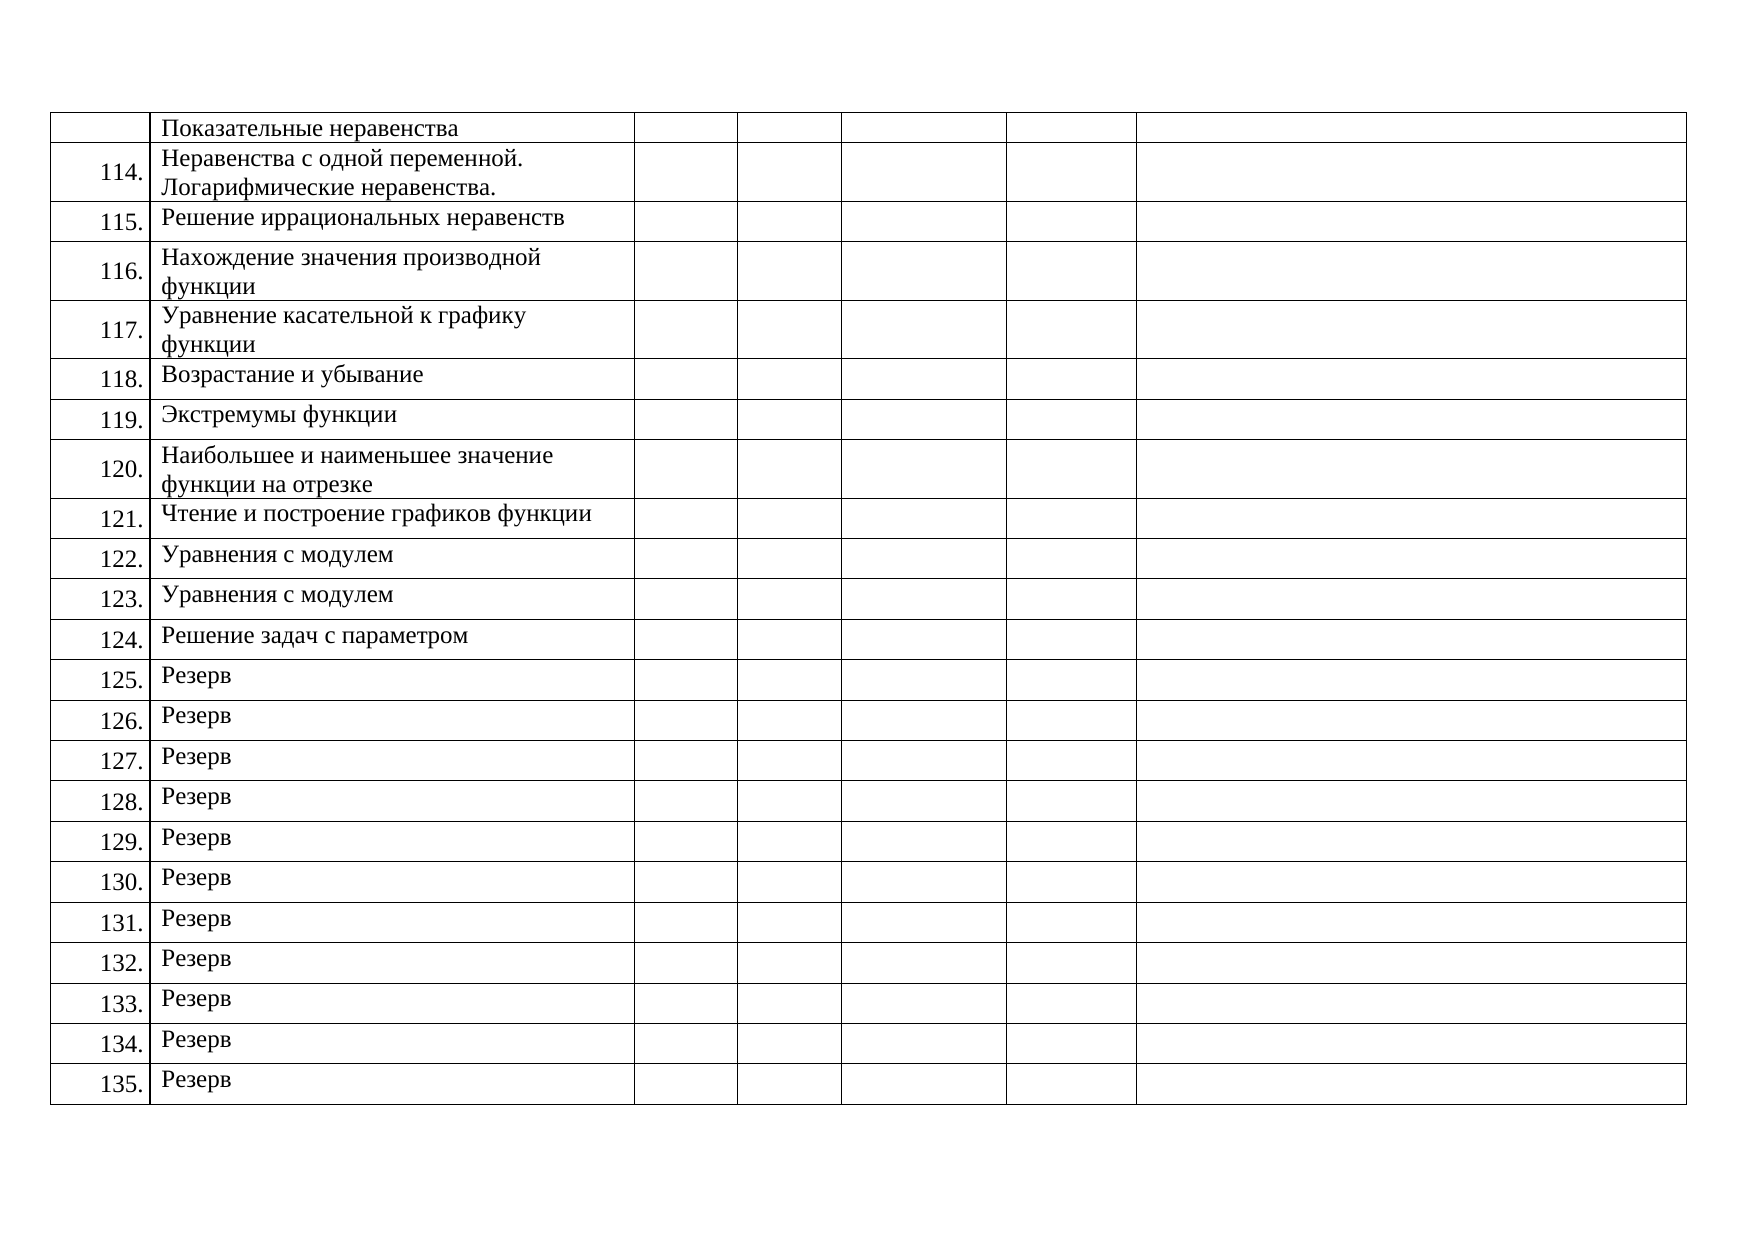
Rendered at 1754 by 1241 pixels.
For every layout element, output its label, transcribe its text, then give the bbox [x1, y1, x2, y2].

table_cell [635, 1064, 737, 1104]
table_cell [635, 202, 737, 241]
table_cell [1137, 984, 1686, 1023]
table_cell Решение задач с параметром [151, 620, 634, 659]
table_cell [51, 579, 149, 619]
table_cell [1137, 822, 1686, 861]
table_cell [1137, 781, 1686, 821]
table_cell [738, 1064, 841, 1104]
table_cell [1007, 741, 1136, 780]
table_cell [738, 400, 841, 439]
table_cell [1007, 202, 1136, 241]
table_cell [842, 701, 1006, 740]
table_cell [51, 741, 149, 780]
table_cell [1137, 862, 1686, 902]
table_cell Уравнения с модулем [151, 579, 634, 619]
table_cell [1137, 242, 1686, 299]
table_cell [635, 903, 737, 942]
table_cell [842, 359, 1006, 398]
table_cell [51, 943, 149, 982]
table_cell [51, 113, 149, 142]
table_cell [635, 113, 737, 142]
table_cell [842, 781, 1006, 821]
table_cell [51, 822, 149, 861]
table_cell Резерв [151, 781, 634, 821]
table_cell [635, 781, 737, 821]
table_cell [1007, 862, 1136, 902]
table_cell [738, 741, 841, 780]
table_cell [738, 781, 841, 821]
table_cell [842, 741, 1006, 780]
table_cell [842, 539, 1006, 578]
table_cell Наибольшее и наименьшее значение функции на отрезке [151, 440, 634, 497]
table_cell [51, 143, 149, 201]
table_cell [738, 701, 841, 740]
table_cell [1137, 539, 1686, 578]
table_cell [1007, 1024, 1136, 1063]
table_cell [842, 143, 1006, 201]
table_cell [1007, 539, 1136, 578]
table_cell [1007, 359, 1136, 398]
table_cell Возрастание и убывание [151, 359, 634, 398]
table_cell [842, 1024, 1006, 1063]
table_cell [1007, 822, 1136, 861]
table_cell [1007, 660, 1136, 699]
table_cell Резерв [151, 660, 634, 699]
table_cell [738, 242, 841, 299]
table_cell [738, 440, 841, 497]
table_cell [842, 301, 1006, 358]
table_cell [738, 984, 841, 1023]
table_cell [738, 620, 841, 659]
table_cell [1137, 113, 1686, 142]
table_cell [738, 579, 841, 619]
table_cell [51, 984, 149, 1023]
table_cell [842, 903, 1006, 942]
table_cell [635, 660, 737, 699]
table_cell [842, 984, 1006, 1023]
table_cell Экстремумы функции [151, 400, 634, 439]
table_cell [635, 440, 737, 497]
table_cell Решение иррациональных неравенств [151, 202, 634, 241]
table_cell [842, 620, 1006, 659]
table_cell [1137, 400, 1686, 439]
table_cell [635, 862, 737, 902]
table_cell [1137, 301, 1686, 358]
table_cell [635, 822, 737, 861]
table_cell [738, 359, 841, 398]
table_cell [635, 242, 737, 299]
table_cell [1007, 400, 1136, 439]
table_cell [842, 202, 1006, 241]
table_cell [1137, 359, 1686, 398]
table_cell [51, 903, 149, 942]
table_cell Резерв [151, 741, 634, 780]
table_cell [1137, 202, 1686, 241]
table_cell [1007, 242, 1136, 299]
table_cell [842, 499, 1006, 538]
table_cell [1007, 1064, 1136, 1104]
table_cell [51, 301, 149, 358]
table_cell [738, 862, 841, 902]
table_cell [842, 660, 1006, 699]
table_cell [1007, 943, 1136, 982]
table_cell [51, 539, 149, 578]
table_cell [51, 202, 149, 241]
table_cell [842, 579, 1006, 619]
table_cell [738, 539, 841, 578]
table_cell [1007, 143, 1136, 201]
table_cell [635, 1024, 737, 1063]
table_cell [51, 1024, 149, 1063]
table_cell [635, 741, 737, 780]
table_cell [635, 359, 737, 398]
table_cell [51, 499, 149, 538]
table_cell [842, 862, 1006, 902]
table_cell [738, 143, 841, 201]
table_cell [842, 242, 1006, 299]
table_cell [1137, 701, 1686, 740]
table_cell [738, 660, 841, 699]
table_cell Резерв [151, 1024, 634, 1063]
table_cell Резерв [151, 1064, 634, 1104]
table_cell [1007, 113, 1136, 142]
table_cell [1007, 301, 1136, 358]
table_cell [51, 620, 149, 659]
table_cell Резерв [151, 984, 634, 1023]
table_cell Уравнения с модулем [151, 539, 634, 578]
table_cell [738, 301, 841, 358]
table_cell [635, 701, 737, 740]
table_cell [842, 822, 1006, 861]
table_cell [51, 1064, 149, 1104]
table_cell [1137, 741, 1686, 780]
table_cell [738, 113, 841, 142]
table_cell [51, 242, 149, 299]
table_cell [1137, 903, 1686, 942]
table_cell [738, 943, 841, 982]
table_cell [1007, 620, 1136, 659]
table_cell [1137, 579, 1686, 619]
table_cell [151, 113, 634, 142]
table_cell [51, 400, 149, 439]
table_cell [635, 143, 737, 201]
table_cell [51, 701, 149, 740]
table_cell [1137, 1024, 1686, 1063]
table_cell [51, 862, 149, 902]
table_cell [51, 781, 149, 821]
table_cell Резерв [151, 862, 634, 902]
table_cell [635, 620, 737, 659]
table_cell [635, 943, 737, 982]
table_cell [842, 440, 1006, 497]
table_cell [738, 1024, 841, 1063]
table_cell Чтение и построение графиков функции [151, 499, 634, 538]
table_cell [51, 359, 149, 398]
table_cell [635, 499, 737, 538]
table_cell [842, 113, 1006, 142]
table_cell [1007, 701, 1136, 740]
table_cell [635, 579, 737, 619]
table_cell Резерв [151, 701, 634, 740]
table_cell [1137, 499, 1686, 538]
table_cell [738, 202, 841, 241]
table_cell [635, 984, 737, 1023]
table_cell [738, 499, 841, 538]
table_cell [1007, 903, 1136, 942]
table_cell [1137, 943, 1686, 982]
table_cell [1007, 781, 1136, 821]
table_cell [842, 1064, 1006, 1104]
table_cell Нахождение значения производной функции [151, 242, 634, 299]
table_cell Резерв [151, 943, 634, 982]
table_cell [635, 301, 737, 358]
table_cell [1137, 440, 1686, 497]
table_cell [738, 903, 841, 942]
table_cell Неравенства с одной переменной. Логарифмические неравенства. [151, 143, 634, 201]
table_cell [51, 660, 149, 699]
table_cell [1007, 984, 1136, 1023]
table_cell [635, 539, 737, 578]
table_cell [738, 822, 841, 861]
table_cell [1007, 579, 1136, 619]
table_cell Резерв [151, 822, 634, 861]
table_cell [1007, 499, 1136, 538]
table_cell Уравнение касательной к графику функции [151, 301, 634, 358]
table_cell [842, 943, 1006, 982]
table_cell [1137, 620, 1686, 659]
table_cell [1137, 143, 1686, 201]
table_cell [51, 440, 149, 497]
table_cell [1137, 1064, 1686, 1104]
table_cell [635, 400, 737, 439]
table_cell [842, 400, 1006, 439]
table_cell [1007, 440, 1136, 497]
table_cell Резерв [151, 903, 634, 942]
table_cell [1137, 660, 1686, 699]
